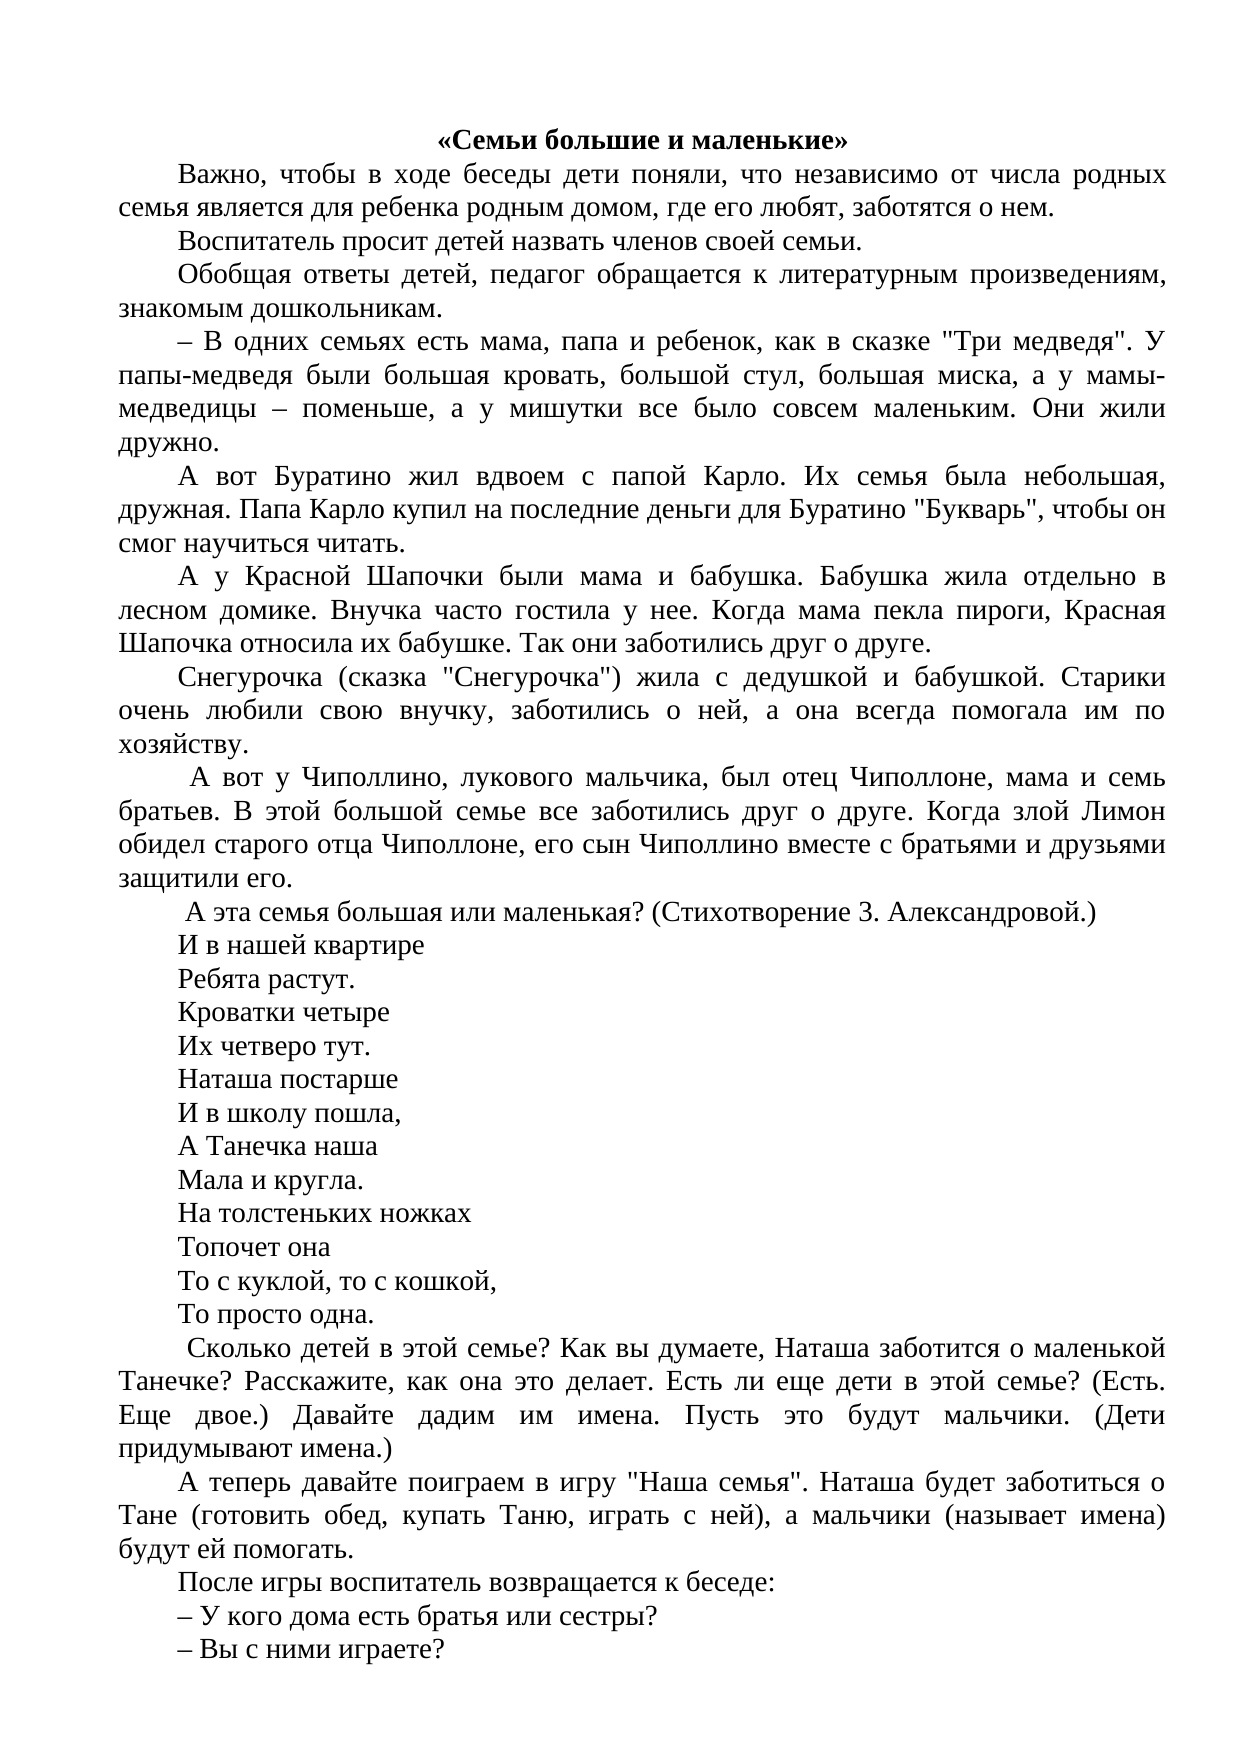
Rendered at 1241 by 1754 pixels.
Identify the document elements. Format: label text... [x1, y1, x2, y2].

text – Вы с ними играете? [118, 1632, 1167, 1665]
text А у Красной Шапочки были мама и бабушка. Бабушка жила отдельно в лесном домике. Внучка часто гостила у нее. Когда мама пекла пироги, Красная Шапочка относила их бабушке. Так они заботились друг о друге. [118, 558, 1167, 659]
text Топочет она [118, 1229, 1167, 1263]
text Снегурочка (сказка "Снегурочка") жила с дедушкой и бабушкой. Старики очень любили свою внучку, заботились о ней, а она всегда помогала им по хозяйству. [118, 659, 1167, 759]
text Воспитатель просит детей назвать членов своей семьи. [118, 223, 1167, 256]
text Сколько детей в этой семье? Как вы думаете, Наташа заботится о маленькой Танечке? Расскажите, как она это делает. Есть ли еще дети в этой семье? (Есть. Еще двое.) Давайте дадим им имена. Пусть это будут мальчики. (Дети придумывают имена.) [118, 1330, 1167, 1464]
text А эта семья большая или маленькая? (Стихотворение 3. Александровой.) [118, 894, 1167, 927]
text Ребята растут. [118, 961, 1167, 994]
text Важно, чтобы в ходе беседы дети поняли, что независимо от числа родных семья является для ребенка родным домом, где его любят, заботятся о нем. [118, 156, 1167, 223]
text Кроватки четыре [118, 994, 1167, 1028]
text – В одних семьях есть мама, папа и ребенок, как в сказке "Три медведя". У папы-медведя были большая кровать, большой стул, большая миска, а у мамы-медведицы – поменьше, а у мишутки все было совсем маленьким. Они жили дружно. [118, 323, 1167, 458]
text И в нашей квартире [118, 927, 1167, 961]
text То просто одна. [118, 1296, 1167, 1330]
text А вот у Чиполлино, лукового мальчика, был отец Чиполлоне, мама и семь братьев. В этой большой семье все заботились друг о друге. Когда злой Лимон обидел старого отца Чиполлоне, его сын Чиполлино вместе с братьями и друзьями защитили его. [118, 759, 1167, 894]
text А вот Буратино жил вдвоем с папой Карло. Их семья была небольшая, дружная. Папа Карло купил на последние деньги для Буратино "Букварь", чтобы он смог научиться читать. [118, 458, 1167, 558]
text Наташа постарше [118, 1061, 1167, 1095]
text Их четверо тут. [118, 1028, 1167, 1061]
text На толстеньких ножках [118, 1196, 1167, 1229]
text А Танечка наша [118, 1128, 1167, 1162]
text То с куклой, то с кошкой, [118, 1263, 1167, 1296]
text И в школу пошла, [118, 1095, 1167, 1128]
text – У кого дома есть братья или сестры? [118, 1598, 1167, 1632]
text Мала и кругла. [118, 1162, 1167, 1196]
text Обобщая ответы детей, педагог обращается к литературным произведениям, знакомым дошкольникам. [118, 256, 1167, 323]
text «Семьи большие и маленькие» [118, 122, 1167, 156]
text После игры воспитатель возвращается к беседе: [118, 1564, 1167, 1598]
text А теперь давайте поиграем в игру "Наша семья". Наташа будет заботиться о Тане (готовить обед, купать Таню, играть с ней), а мальчики (называет имена) будут ей помогать. [118, 1464, 1167, 1564]
